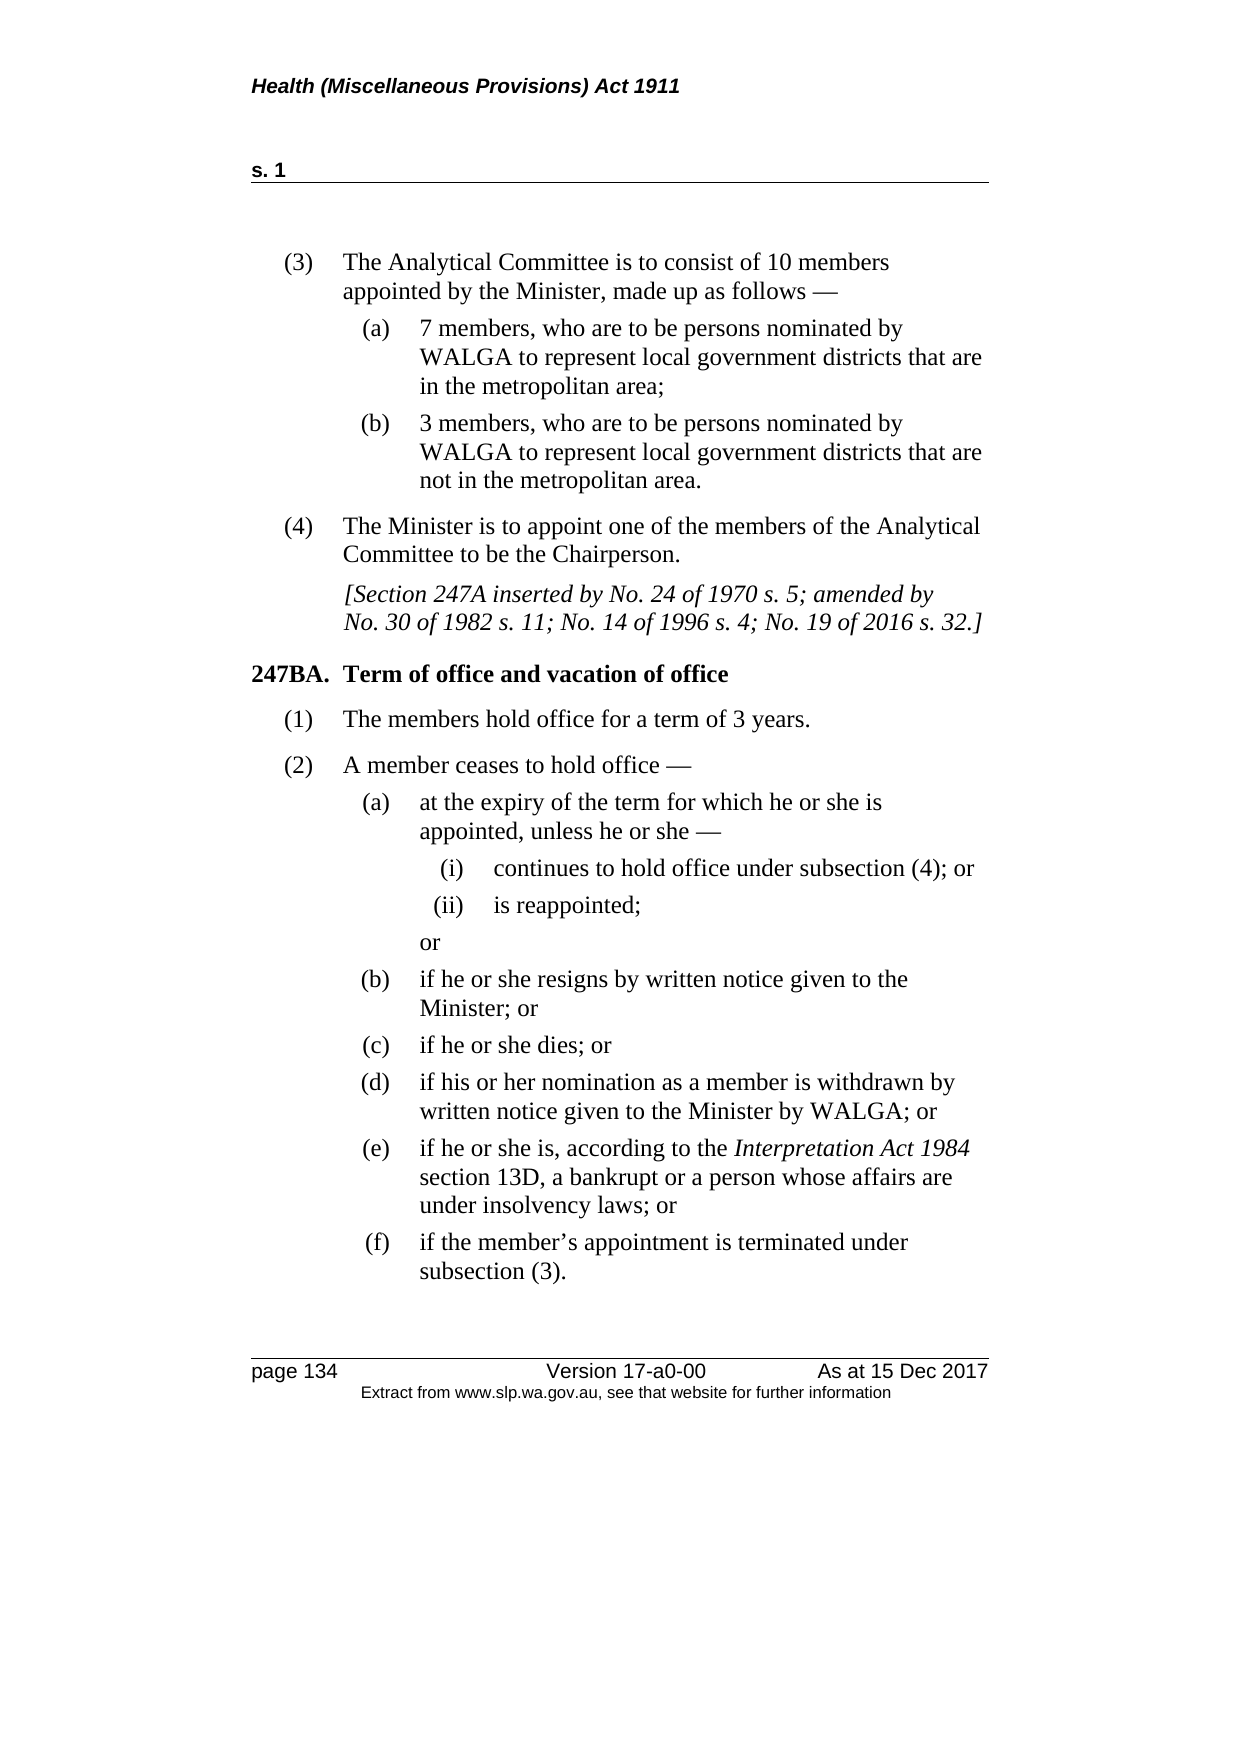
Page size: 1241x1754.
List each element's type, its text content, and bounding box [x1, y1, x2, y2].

text (a) at the expiry of the term for which he or she is appointed, unless he or she — [251, 787, 989, 844]
text (d) if his or her nomination as a member is withdrawn by written notice given to the Minister by WALGA; or [251, 1067, 989, 1124]
text (4) The Minister is to appoint one of the members of the Analytical Committee to be the Chairperson. [251, 511, 989, 568]
text or [251, 927, 989, 956]
subtitle 247BA. Term of office and vacation of office [251, 659, 989, 688]
text [Section 247A inserted by No. 24 of 1970 s. 5; amended by No. 30 of 1982 s. 11; No. 14 of 1996 s. 4; No. 19 of 2016 s. 32.] [251, 579, 989, 636]
text (f) if the member’s appointment is terminated under subsection (3). [251, 1227, 989, 1285]
text (1) The members hold office for a term of 3 years. [251, 704, 989, 733]
text (e) if he or she is, according to the Interpretation Act 1984 section 13D, a bankrupt or a person whose affairs are under insolvency laws; or [251, 1133, 989, 1219]
text (c) if he or she dies; or [251, 1030, 989, 1059]
text (3) The Analytical Committee is to consist of 10 members appointed by the Minister, made up as follows — [251, 247, 989, 305]
text (a) 7 members, who are to be persons nominated by WALGA to represent local government districts that are in the metropolitan area; [251, 313, 989, 399]
text (b) if he or she resigns by written notice given to the Minister; or [251, 964, 989, 1022]
text (ii) is reappointed; [251, 890, 989, 919]
text (b) 3 members, who are to be persons nominated by WALGA to represent local government districts that are not in the metropolitan area. [251, 408, 989, 494]
text (i) continues to hold office under subsection (4); or [251, 853, 989, 882]
text (2) A member ceases to hold office — [251, 750, 989, 779]
